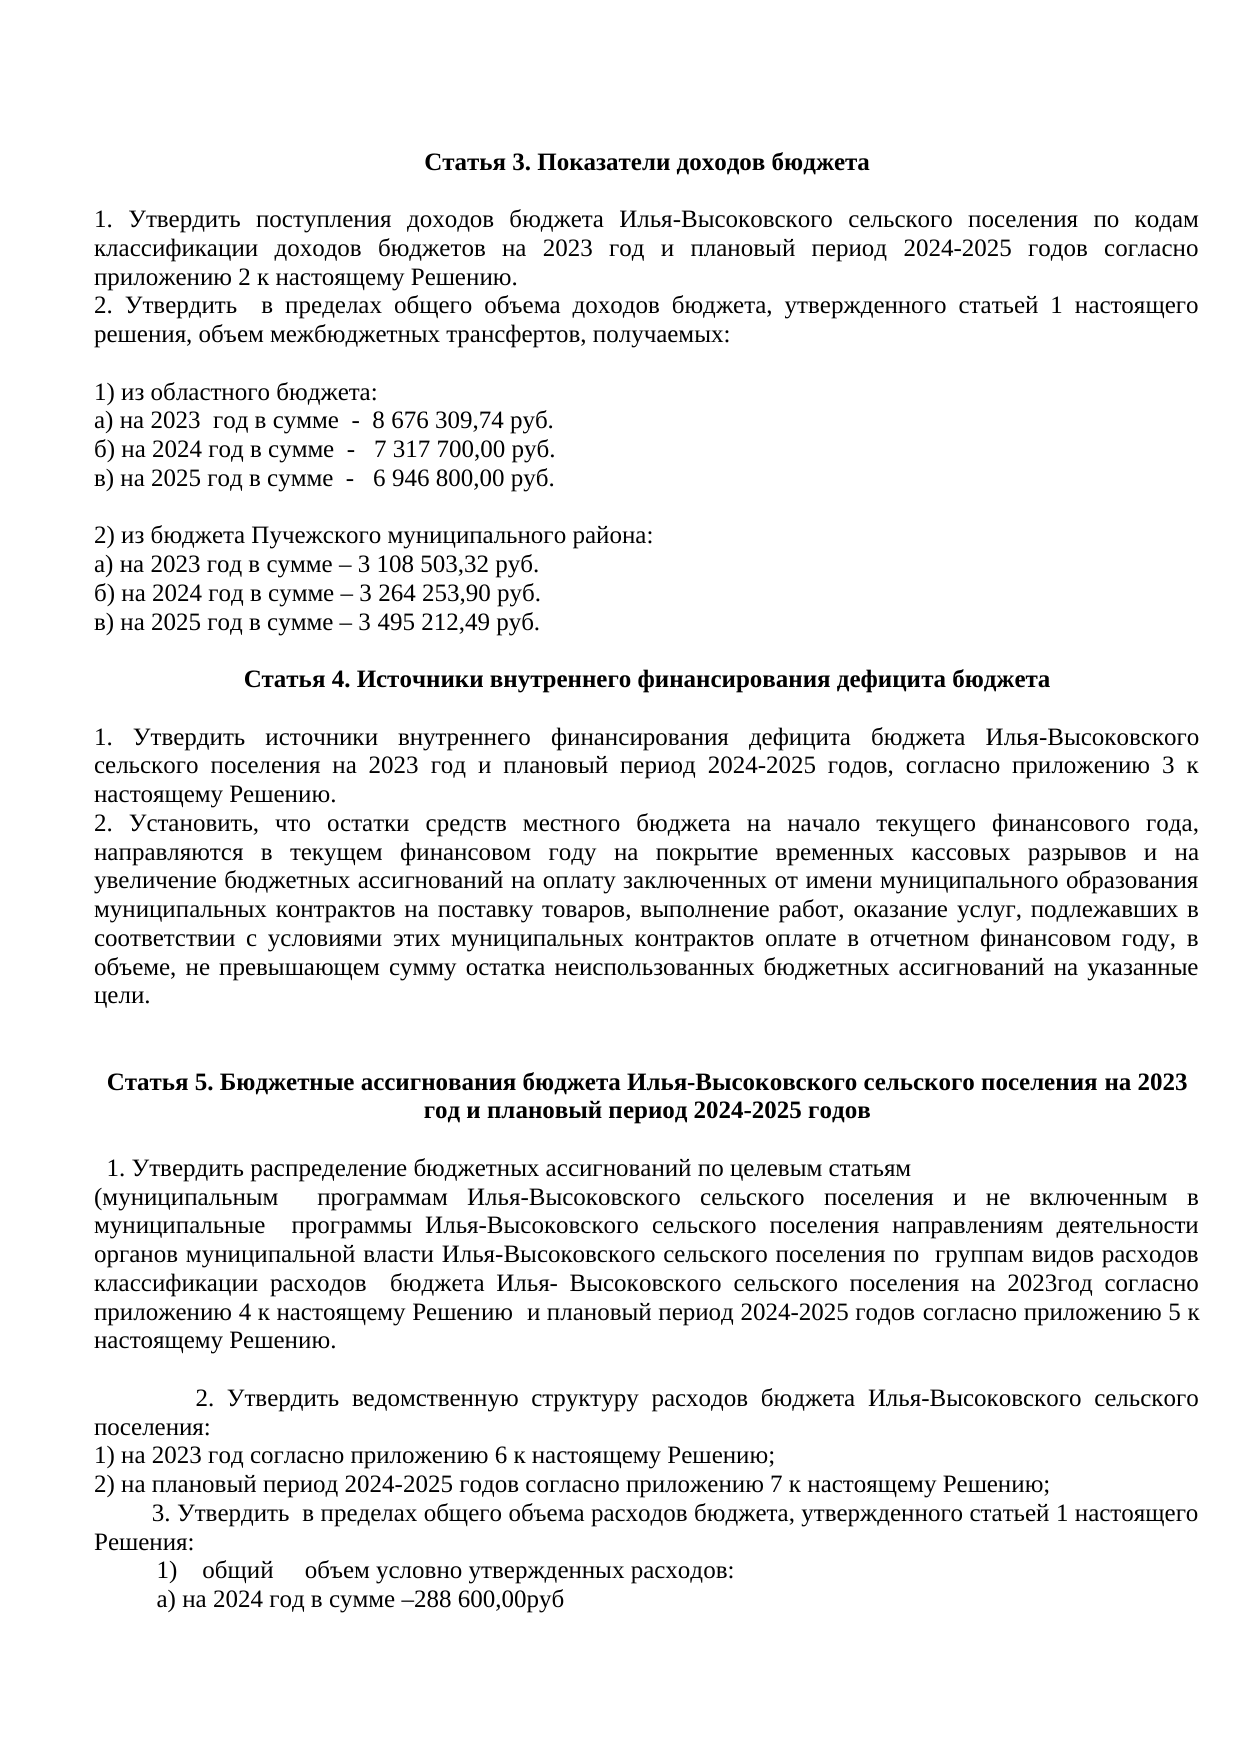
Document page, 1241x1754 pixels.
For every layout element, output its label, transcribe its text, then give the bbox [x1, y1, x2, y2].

text 2. Утвердить в пределах общего объема доходов бюджета, утвержденного статьей 1 настоящего решения, объем межбюджетных трансфертов, получаемых: [94, 291, 1200, 348]
text в) на 2025 год в сумме - 6 946 800,00 руб. [94, 463, 1200, 492]
text 2. Утвердить ведомственную структуру расходов бюджета Илья-Высоковского сельского поселения: [94, 1383, 1200, 1441]
text Статья 3. Показатели доходов бюджета [94, 147, 1200, 176]
text 1. Утвердить поступления доходов бюджета Илья-Высоковского сельского поселения по кодам классификации доходов бюджетов на 2023 год и плановый период 2024-2025 годов согласно приложению 2 к настоящему Решению. [94, 204, 1200, 291]
text 1) общий объем условно утвержденных расходов: [94, 1556, 1200, 1584]
text а) на 2023 год в сумме – 3 108 503,32 руб. [94, 549, 1200, 578]
text б) на 2024 год в сумме - 7 317 700,00 руб. [94, 434, 1200, 463]
text 1) из областного бюджета: [94, 377, 1200, 406]
text б) на 2024 год в сумме – 3 264 253,90 руб. [94, 578, 1200, 607]
text 1. Утвердить источники внутреннего финансирования дефицита бюджета Илья-Высоковского сельского поселения на 2023 год и плановый период 2024-2025 годов, согласно приложению 3 к настоящему Решению. [94, 722, 1200, 808]
text Статья 5. Бюджетные ассигнования бюджета Илья-Высоковского сельского поселения на 2023 год и плановый период 2024-2025 годов [94, 1067, 1200, 1124]
text 3. Утвердить в пределах общего объема расходов бюджета, утвержденного статьей 1 настоящего Решения: [94, 1498, 1200, 1556]
text 2) на плановый период 2024-2025 годов согласно приложению 7 к настоящему Решению; [94, 1469, 1200, 1498]
text 1. Утвердить распределение бюджетных ассигнований по целевым статьям [94, 1153, 1200, 1182]
text в) на 2025 год в сумме – 3 495 212,49 руб. [94, 607, 1200, 636]
text Статья 4. Источники внутреннего финансирования дефицита бюджета [94, 664, 1200, 693]
text (муниципальным программам Илья-Высоковского сельского поселения и не включенным в муниципальные программы Илья-Высоковского сельского поселения направлениям деятельности органов муниципальной власти Илья-Высоковского сельского поселения по группам видов расходов классификации расходов бюджета Илья- Высоковского сельского поселения на 2023год согласно приложению 4 к настоящему Решению и плановый период 2024-2025 годов согласно приложению 5 к настоящему Решению. [94, 1182, 1200, 1354]
text а) на 2023 год в сумме - 8 676 309,74 руб. [94, 406, 1200, 434]
text 2. Установить, что остатки средств местного бюджета на начало текущего финансового года, направляются в текущем финансовом году на покрытие временных кассовых разрывов и на увеличение бюджетных ассигнований на оплату заключенных от имени муниципального образования муниципальных контрактов на поставку товаров, выполнение работ, оказание услуг, подлежавших в соответствии с условиями этих муниципальных контрактов оплате в отчетном финансовом году, в объеме, не превышающем сумму остатка неиспользованных бюджетных ассигнований на указанные цели. [94, 808, 1200, 1009]
text а) на 2024 год в сумме –288 600,00руб [94, 1584, 1200, 1613]
text 2) из бюджета Пучежского муниципального района: [94, 521, 1200, 549]
text 1) на 2023 год согласно приложению 6 к настоящему Решению; [94, 1441, 1200, 1469]
